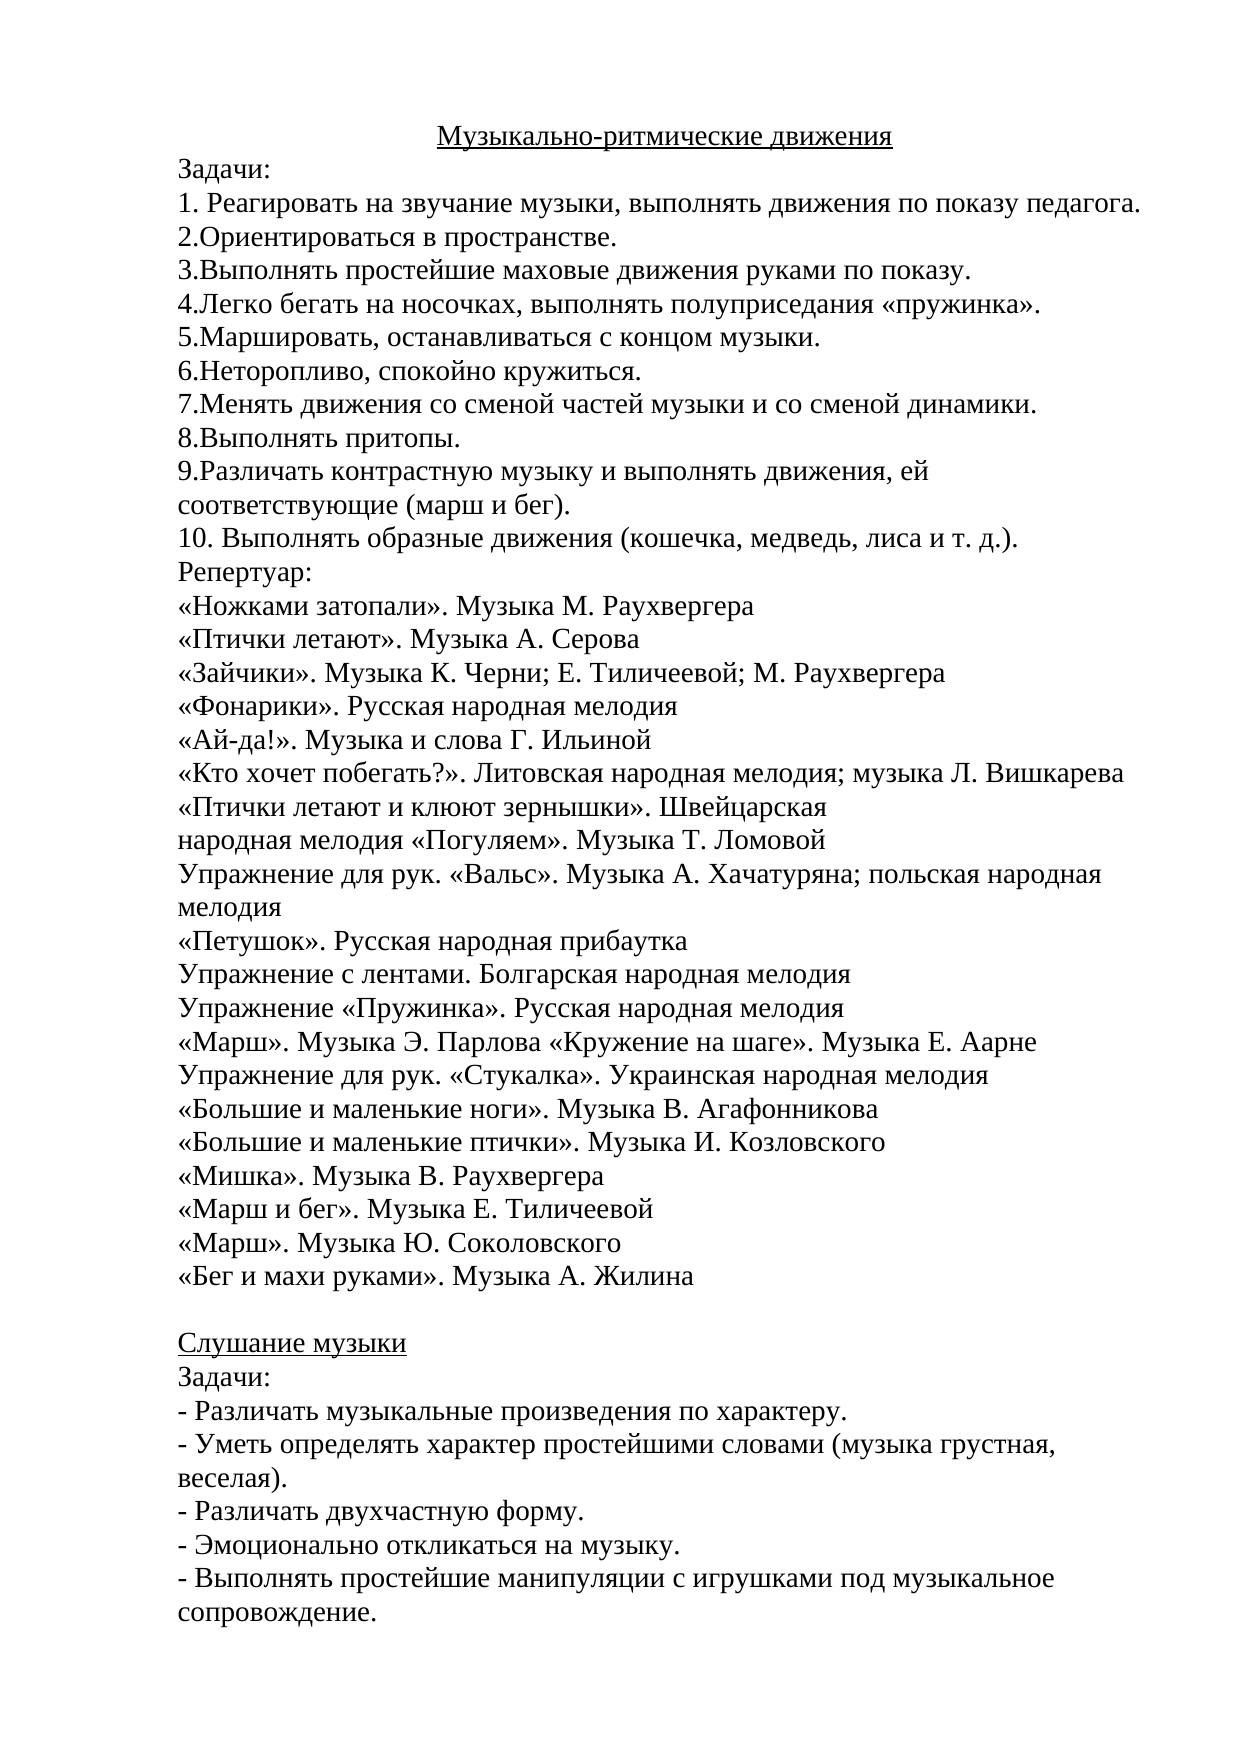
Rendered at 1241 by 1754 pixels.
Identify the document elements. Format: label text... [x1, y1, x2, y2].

text - Различать двухчастную форму. [177, 1493, 1152, 1527]
text 3.Выполнять простейшие маховые движения руками по показу. [177, 252, 1152, 286]
text 4.Легко бегать на носочках, выполнять полуприседания «пружинка». [177, 286, 1152, 319]
text народная мелодия «Погуляем». Музыка Т. Ломовой [177, 822, 1152, 856]
text Упражнение с лентами. Болгарская народная мелодия [177, 957, 1152, 990]
text «Ай-да!». Музыка и слова Г. Ильиной [177, 722, 1152, 755]
text «Фонарики». Русская народная мелодия [177, 688, 1152, 722]
text «Марш и бег». Музыка Е. Тиличеевой [177, 1191, 1152, 1225]
text 7.Менять движения со сменой частей музыки и со сменой динамики. [177, 386, 1152, 420]
text «Мишка». Музыка В. Раухвергера [177, 1158, 1152, 1191]
text Упражнение для рук. «Стукалка». Украинская народная мелодия [177, 1057, 1152, 1091]
text 6.Неторопливо, спокойно кружиться. [177, 353, 1152, 386]
text - Эмоционально откликаться на музыку. [177, 1527, 1152, 1560]
text 9.Различать контрастную музыку и выполнять движения, ей соответствующие (марш и бег). [177, 453, 1152, 521]
text «Марш». Музыка Э. Парлова «Кружение на шаге». Музыка Е. Аарне [177, 1024, 1152, 1057]
text «Кто хочет побегать?». Литовская народная мелодия; музыка Л. Вишкарева «Птички летают и клюют зернышки». Швейцарская [177, 755, 1152, 822]
text 2.Ориентироваться в пространстве. [177, 219, 1152, 252]
text «Ножками затопали». Музыка М. Раухвергера [177, 588, 1152, 621]
text - Различать музыкальные произведения по характеру. [177, 1393, 1152, 1426]
text «Бег и махи руками». Музыка А. Жилина [177, 1258, 1152, 1292]
text «Птички летают». Музыка А. Серова [177, 621, 1152, 655]
text Упражнение для рук. «Вальс». Музыка А. Хачатуряна; польская народная мелодия [177, 856, 1152, 923]
text 5.Маршировать, останавливаться с концом музыки. [177, 319, 1152, 353]
text Музыкально-ритмические движения [177, 118, 1152, 152]
text Задачи: [177, 152, 1152, 185]
text «Большие и маленькие птички». Музыка И. Козловского [177, 1124, 1152, 1158]
text 8.Выполнять притопы. [177, 420, 1152, 453]
text - Уметь определять характер простейшими словами (музыка грустная, веселая). [177, 1426, 1152, 1493]
text Упражнение «Пружинка». Русская народная мелодия [177, 990, 1152, 1024]
text «Зайчики». Музыка К. Черни; Е. Тиличеевой; М. Раухвергера [177, 655, 1152, 688]
text «Марш». Музыка Ю. Соколовского [177, 1225, 1152, 1258]
text 1. Реагировать на звучание музыки, выполнять движения по показу педагога. [177, 185, 1152, 219]
text «Большие и маленькие ноги». Музыка В. Агафонникова [177, 1091, 1152, 1124]
text 10. Выполнять образные движения (кошечка, медведь, лиса и т. д.). [177, 521, 1152, 554]
text Слушание музыки [177, 1326, 1152, 1359]
text Задачи: [177, 1359, 1152, 1393]
text - Выполнять простейшие манипуляции с игрушками под музыкальное сопровождение. [177, 1560, 1152, 1627]
text «Петушок». Русская народная прибаутка [177, 923, 1152, 957]
text Репертуар: [177, 554, 1152, 588]
